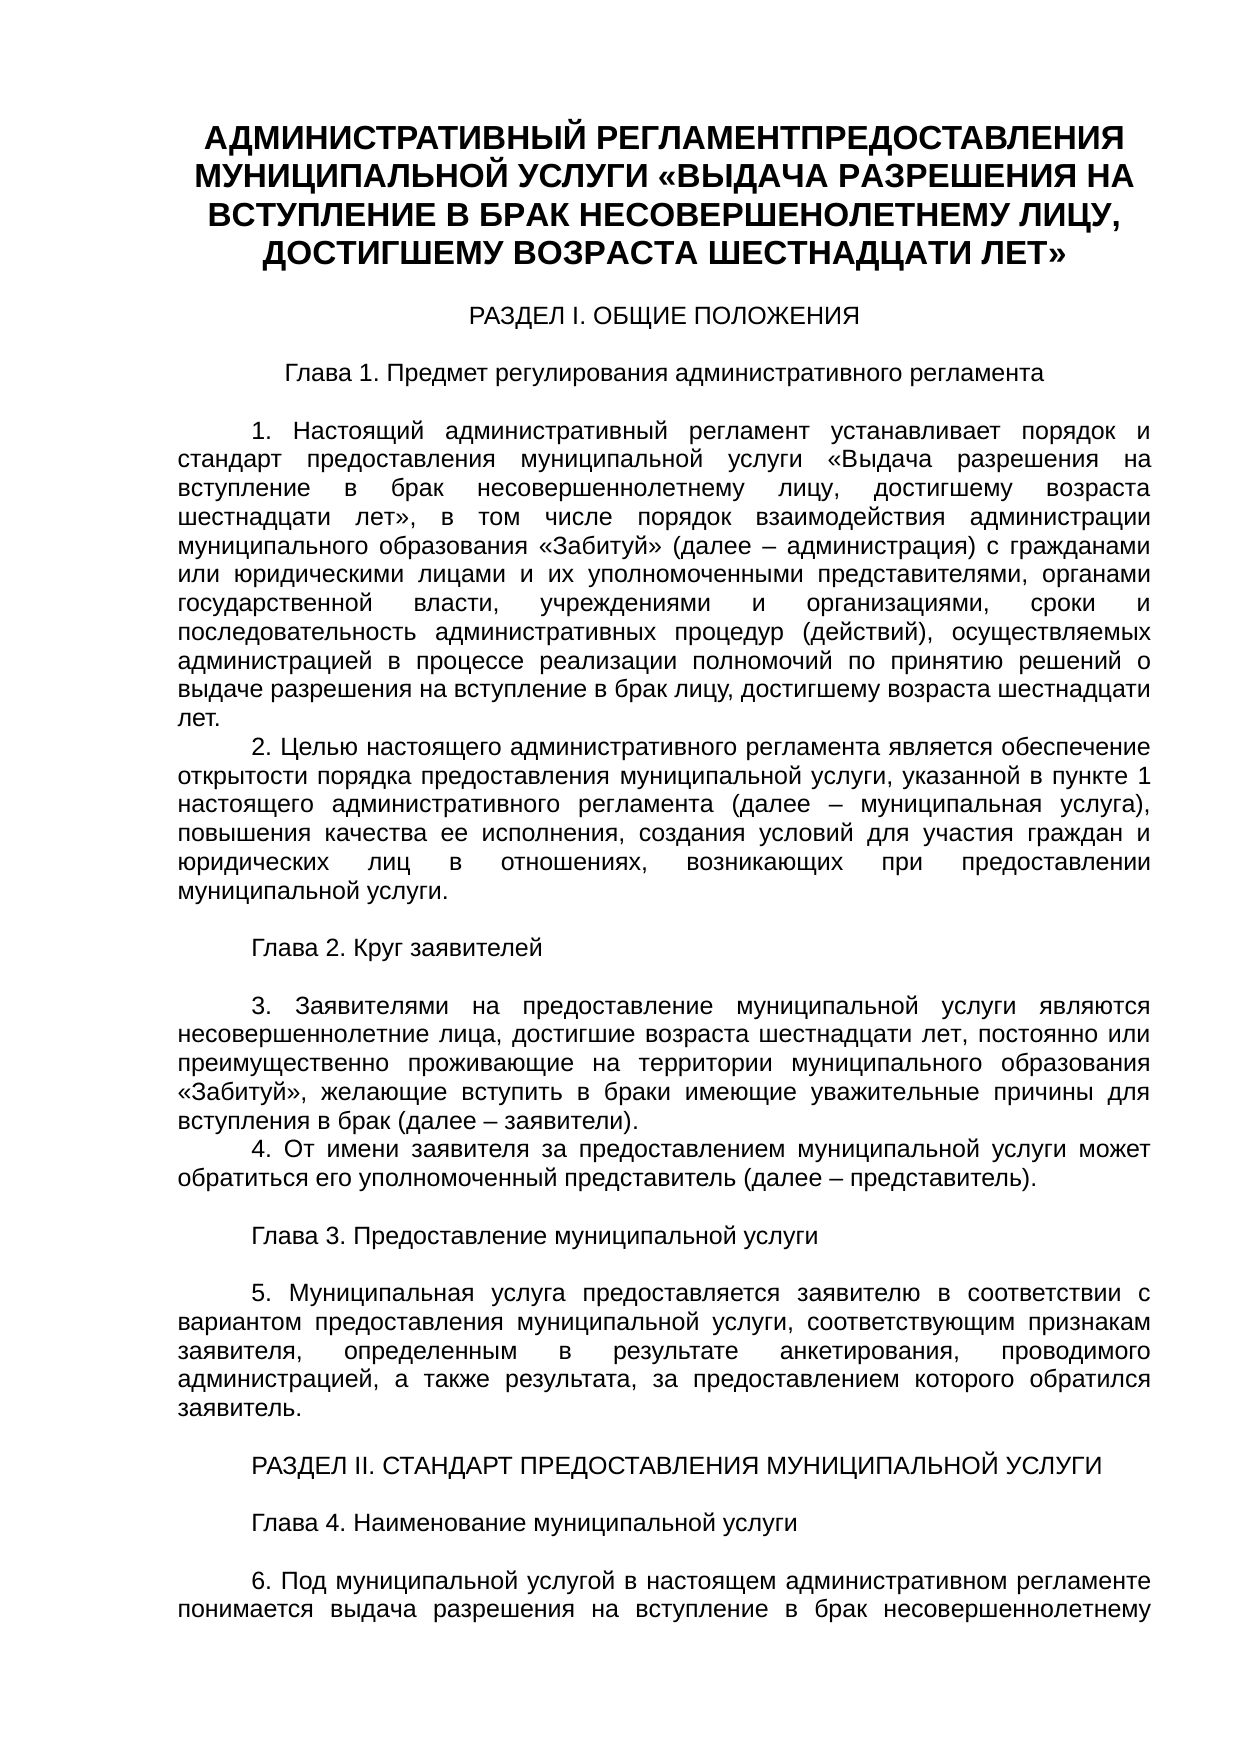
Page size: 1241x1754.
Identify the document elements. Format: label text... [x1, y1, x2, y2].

text 2. Целью настоящего административного регламента является обеспечение открытости порядка предоставления муниципальной услуги, указанной в пункте 1 настоящего административного регламента (далее – муниципальная услуга), повышения качества ее исполнения, создания условий для участия граждан и юридических лиц в отношениях, возникающих при предоставлении муниципальной услуги. [177, 732, 1152, 904]
text 4. От имени заявителя за предоставлением муниципальной услуги может обратиться его уполномоченный представитель (далее – представитель). [177, 1134, 1152, 1192]
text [177, 1566, 1152, 1623]
text Глава 4. Наименование муниципальной услуги [177, 1508, 1152, 1537]
text РАЗДЕЛ II. СТАНДАРТ ПРЕДОСТАВЛЕНИЯ МУНИЦИПАЛЬНОЙ УСЛУГИ [177, 1451, 1152, 1479]
text 5. Муниципальная услуга предоставляется заявителю в соответствии с вариантом предоставления муниципальной услуги, соответствующим признакам заявителя, определенным в результате анкетирования, проводимого администрацией, а также результата, за предоставлением которого обратился заявитель. [177, 1278, 1152, 1422]
text Глава 2. Круг заявителей [177, 933, 1152, 962]
text АДМИНИСТРАТИВНЫЙ РЕГЛАМЕНТПРЕДОСТАВЛЕНИЯ МУНИЦИПАЛЬНОЙ УСЛУГИ «ВЫДАЧА РАЗРЕШЕНИЯ НА ВСТУПЛЕНИЕ В БРАК НЕСОВЕРШЕНОЛЕТНЕМУ ЛИЦУ, ДОСТИГШЕМУ ВОЗРАСТА ШЕСТНАДЦАТИ ЛЕТ» [177, 118, 1152, 272]
text 3. Заявителями на предоставление муниципальной услуги являются несовершеннолетние лица, достигшие возраста шестнадцати лет, постоянно или преимущественно проживающие на территории муниципального образования «Забитуй», желающие вступить в браки имеющие уважительные причины для вступления в брак (далее – заявители). [177, 991, 1152, 1134]
text РАЗДЕЛ I. ОБЩИЕ ПОЛОЖЕНИЯ [177, 301, 1152, 329]
text Глава 1. Предмет регулирования административного регламента [177, 358, 1152, 387]
text Глава 3. Предоставление муниципальной услуги [177, 1221, 1152, 1249]
text 1. Настоящий административный регламент устанавливает порядок и стандарт предоставления муниципальной услуги «Выдача разрешения на вступление в брак несовершеннолетнему лицу, достигшему возраста шестнадцати лет», в том числе порядок взаимодействия администрации муниципального образования «Забитуй» (далее – администрация) с гражданами или юридическими лицами и их уполномоченными представителями, органами государственной власти, учреждениями и организациями, сроки и последовательность административных процедур (действий), осуществляемых администрацией в процессе реализации полномочий по принятию решений о выдаче разрешения на вступление в брак лицу, достигшему возраста шестнадцати лет. [177, 416, 1152, 732]
